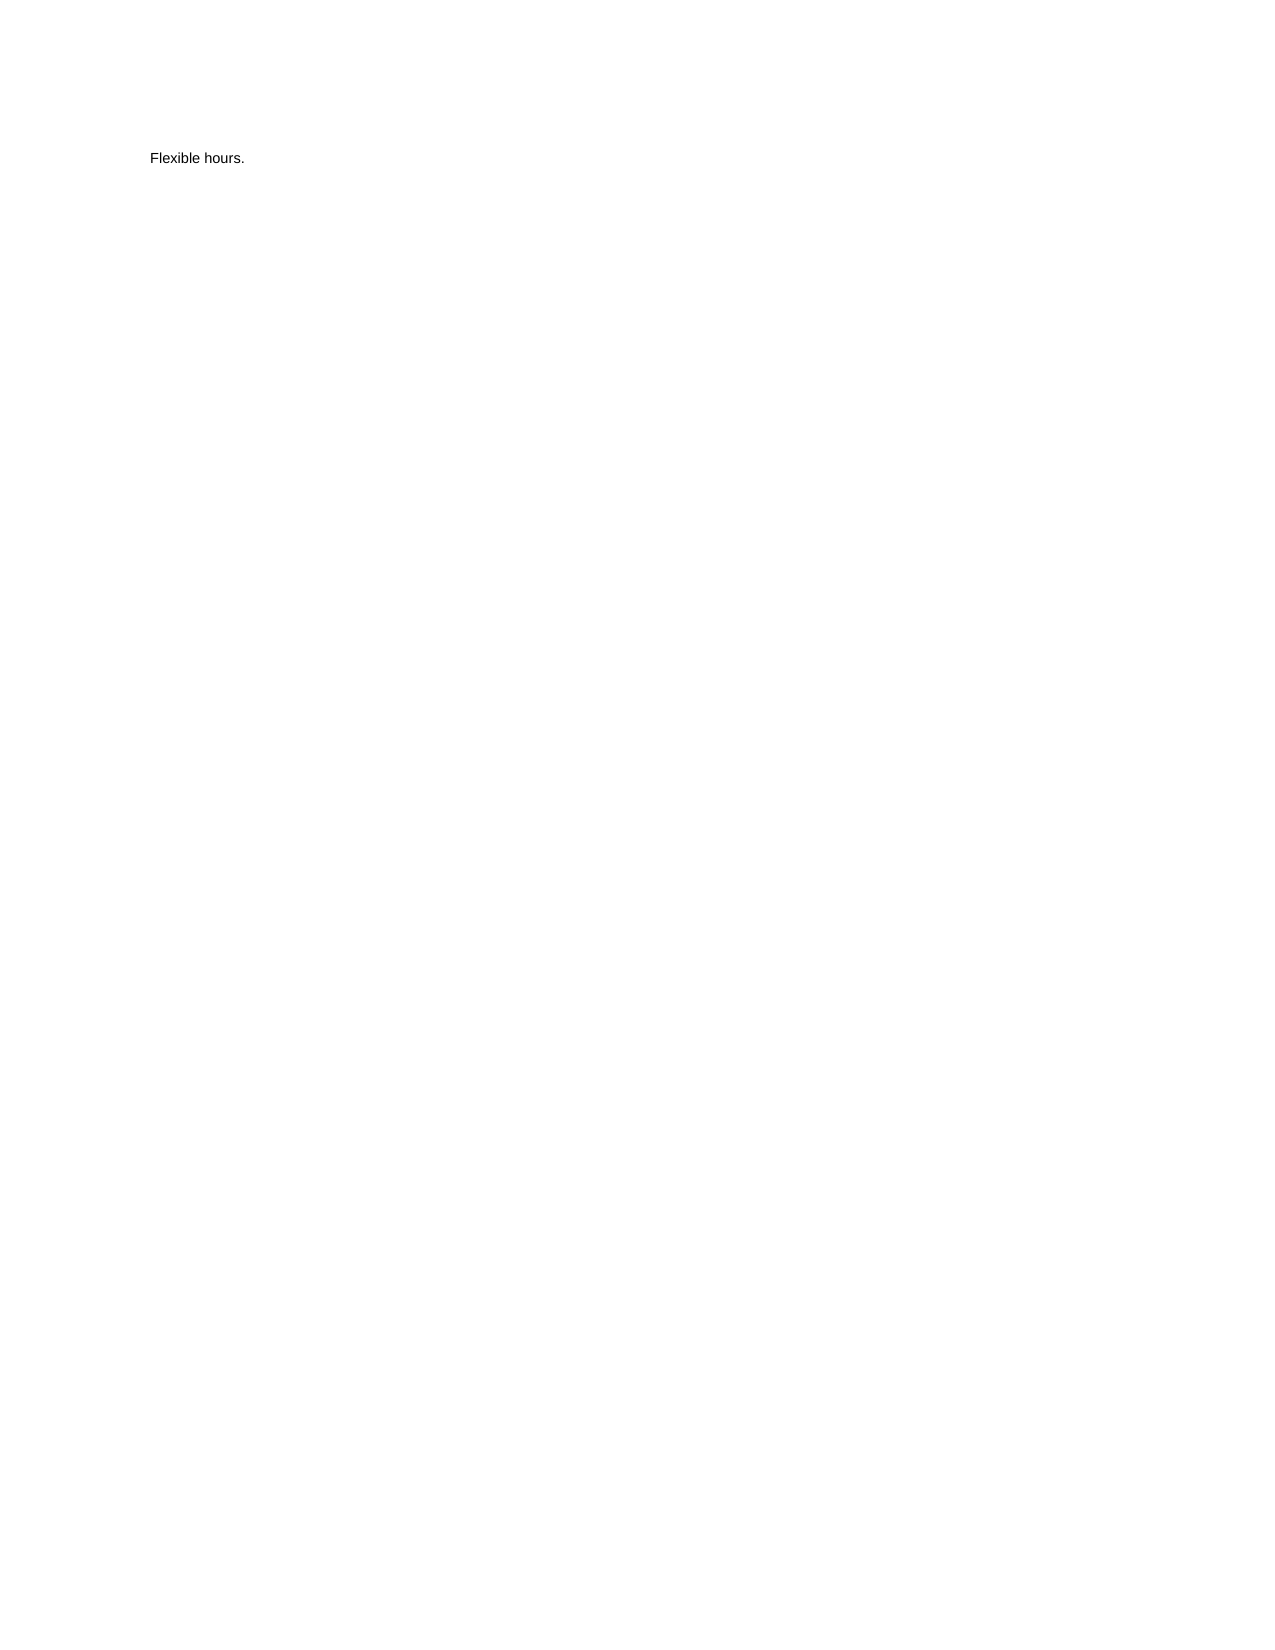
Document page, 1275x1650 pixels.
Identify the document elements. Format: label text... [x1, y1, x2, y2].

text Flexible hours. [150, 150, 900, 167]
